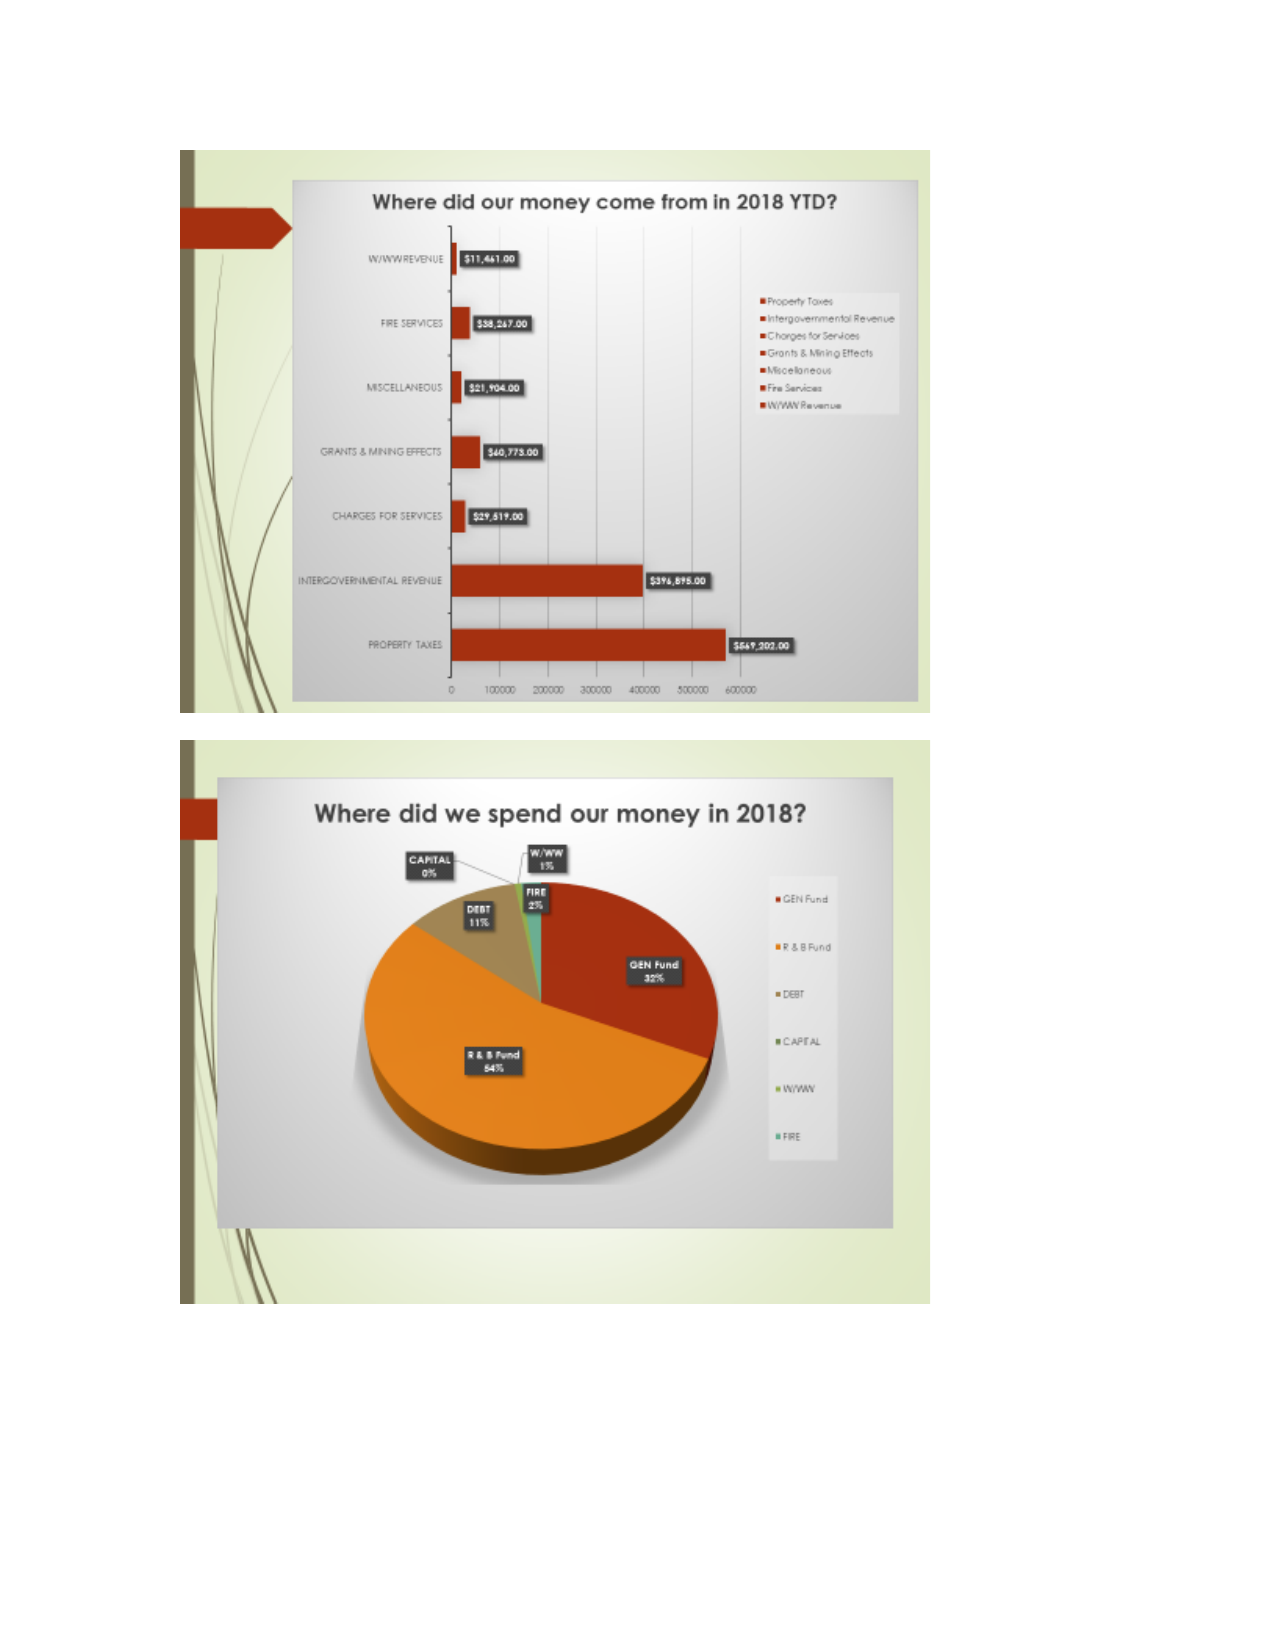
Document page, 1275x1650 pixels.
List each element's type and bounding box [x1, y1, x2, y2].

picture [180, 740, 930, 1304]
picture [180, 150, 930, 713]
